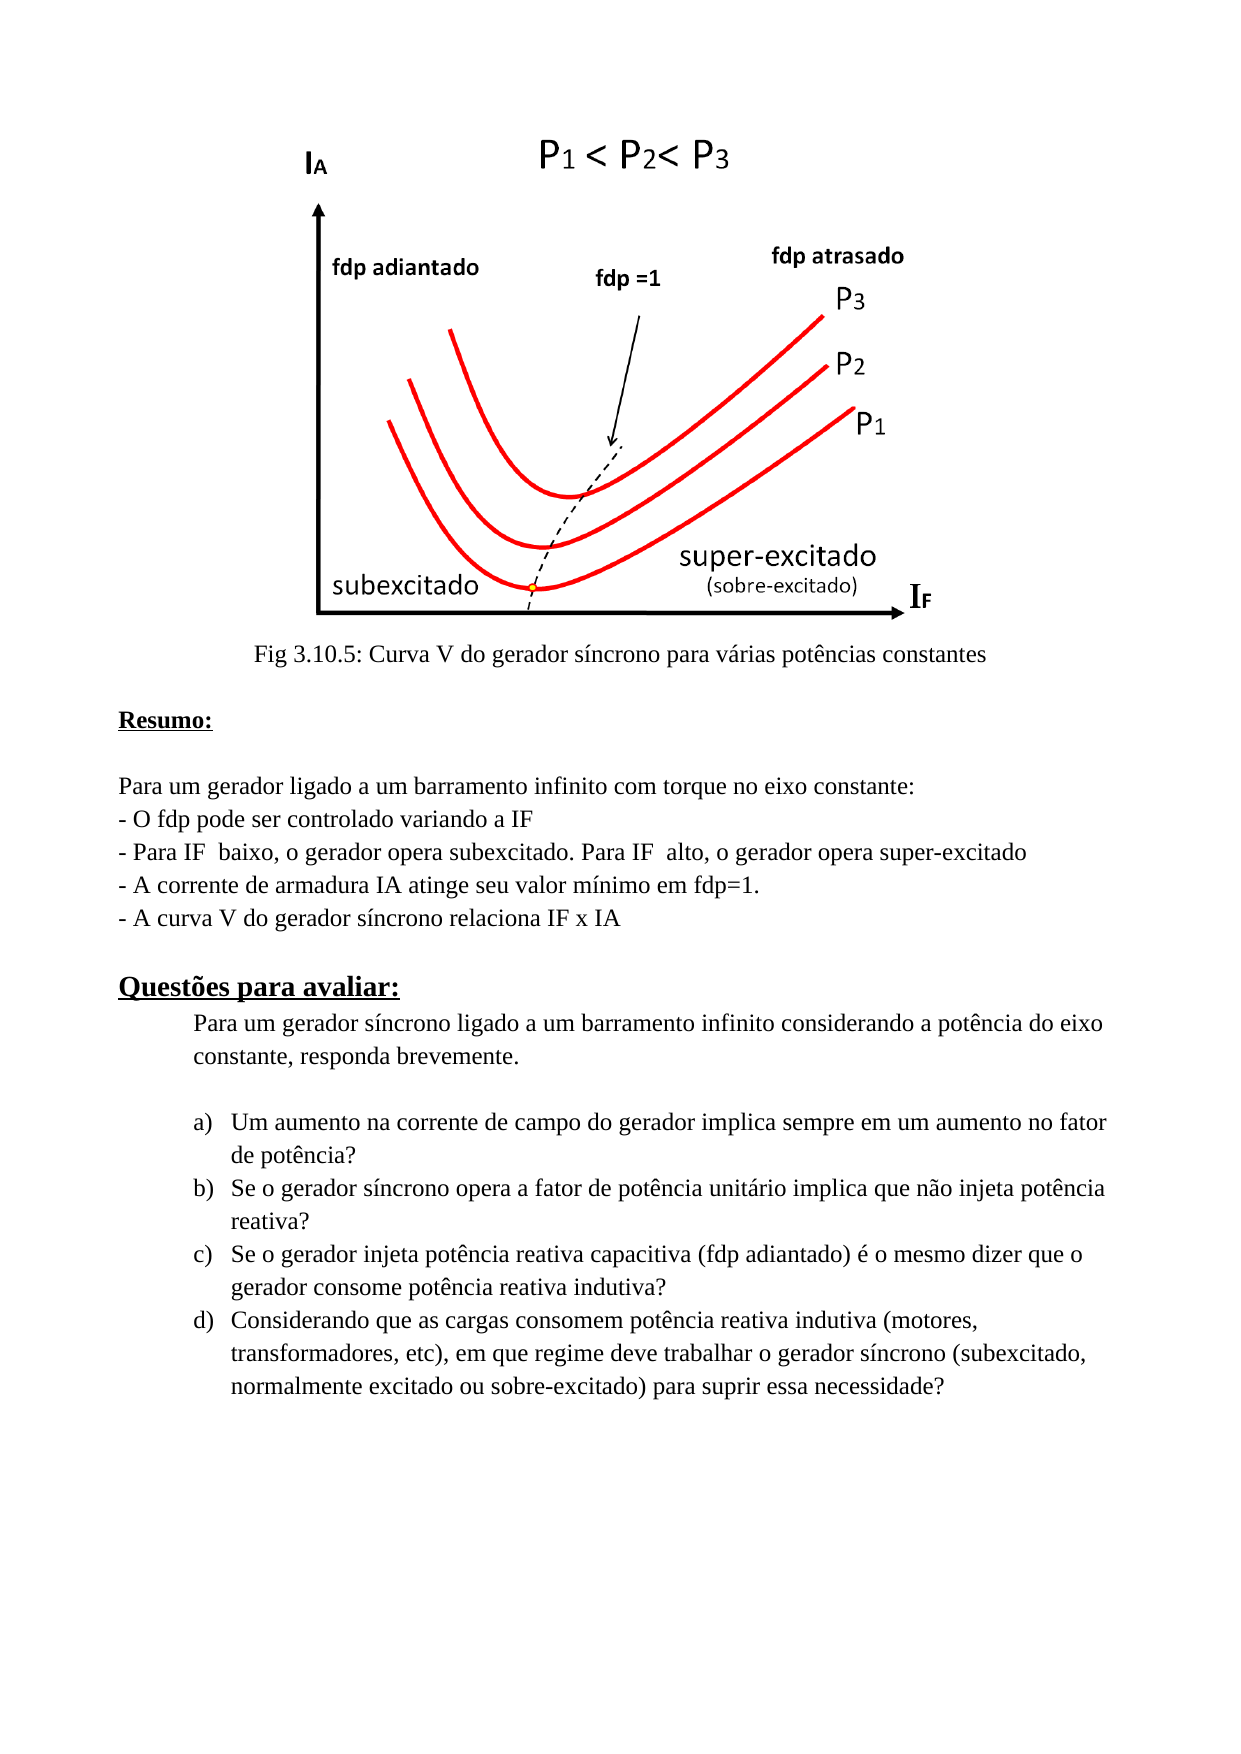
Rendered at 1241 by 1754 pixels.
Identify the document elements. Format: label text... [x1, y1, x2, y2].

text - O fdp pode ser controlado variando a IF [118, 804, 1122, 833]
text Resumo: [118, 705, 1122, 734]
list Para um gerador síncrono ligado a um barramento infinito considerando a potência do eixo constante, responda brevemente. [193, 1008, 1122, 1069]
text - A curva V do gerador síncrono relaciona IF x IA [118, 903, 1122, 932]
list Se o gerador injeta potência reativa capacitiva (fdp adiantado) é o mesmo dizer que o gerador consome potência reativa indutiva? [193, 1239, 1122, 1301]
text Para um gerador ligado a um barramento infinito com torque no eixo constante: [118, 771, 1122, 800]
text - Para IF baixo, o gerador opera subexcitado. Para IF alto, o gerador opera super-excitado [118, 837, 1122, 866]
list Considerando que as cargas consomem potência reativa indutiva (motores, transformadores, etc), em que regime deve trabalhar o gerador síncrono (subexcitado, normalmente excitado ou sobre-excitado) para suprir essa necessidade? [193, 1305, 1122, 1400]
list Um aumento na corrente de campo do gerador implica sempre em um aumento no fator de potência? [193, 1107, 1122, 1168]
text Questões para avaliar: [118, 969, 1122, 1003]
list Se o gerador síncrono opera a fator de potência unitário implica que não injeta potência reativa? [193, 1173, 1122, 1234]
picture [292, 118, 949, 635]
text Fig 3.10.5: Curva V do gerador síncrono para várias potências constantes [118, 639, 1122, 668]
text - A corrente de armadura IA atinge seu valor mínimo em fdp=1. [118, 870, 1122, 899]
